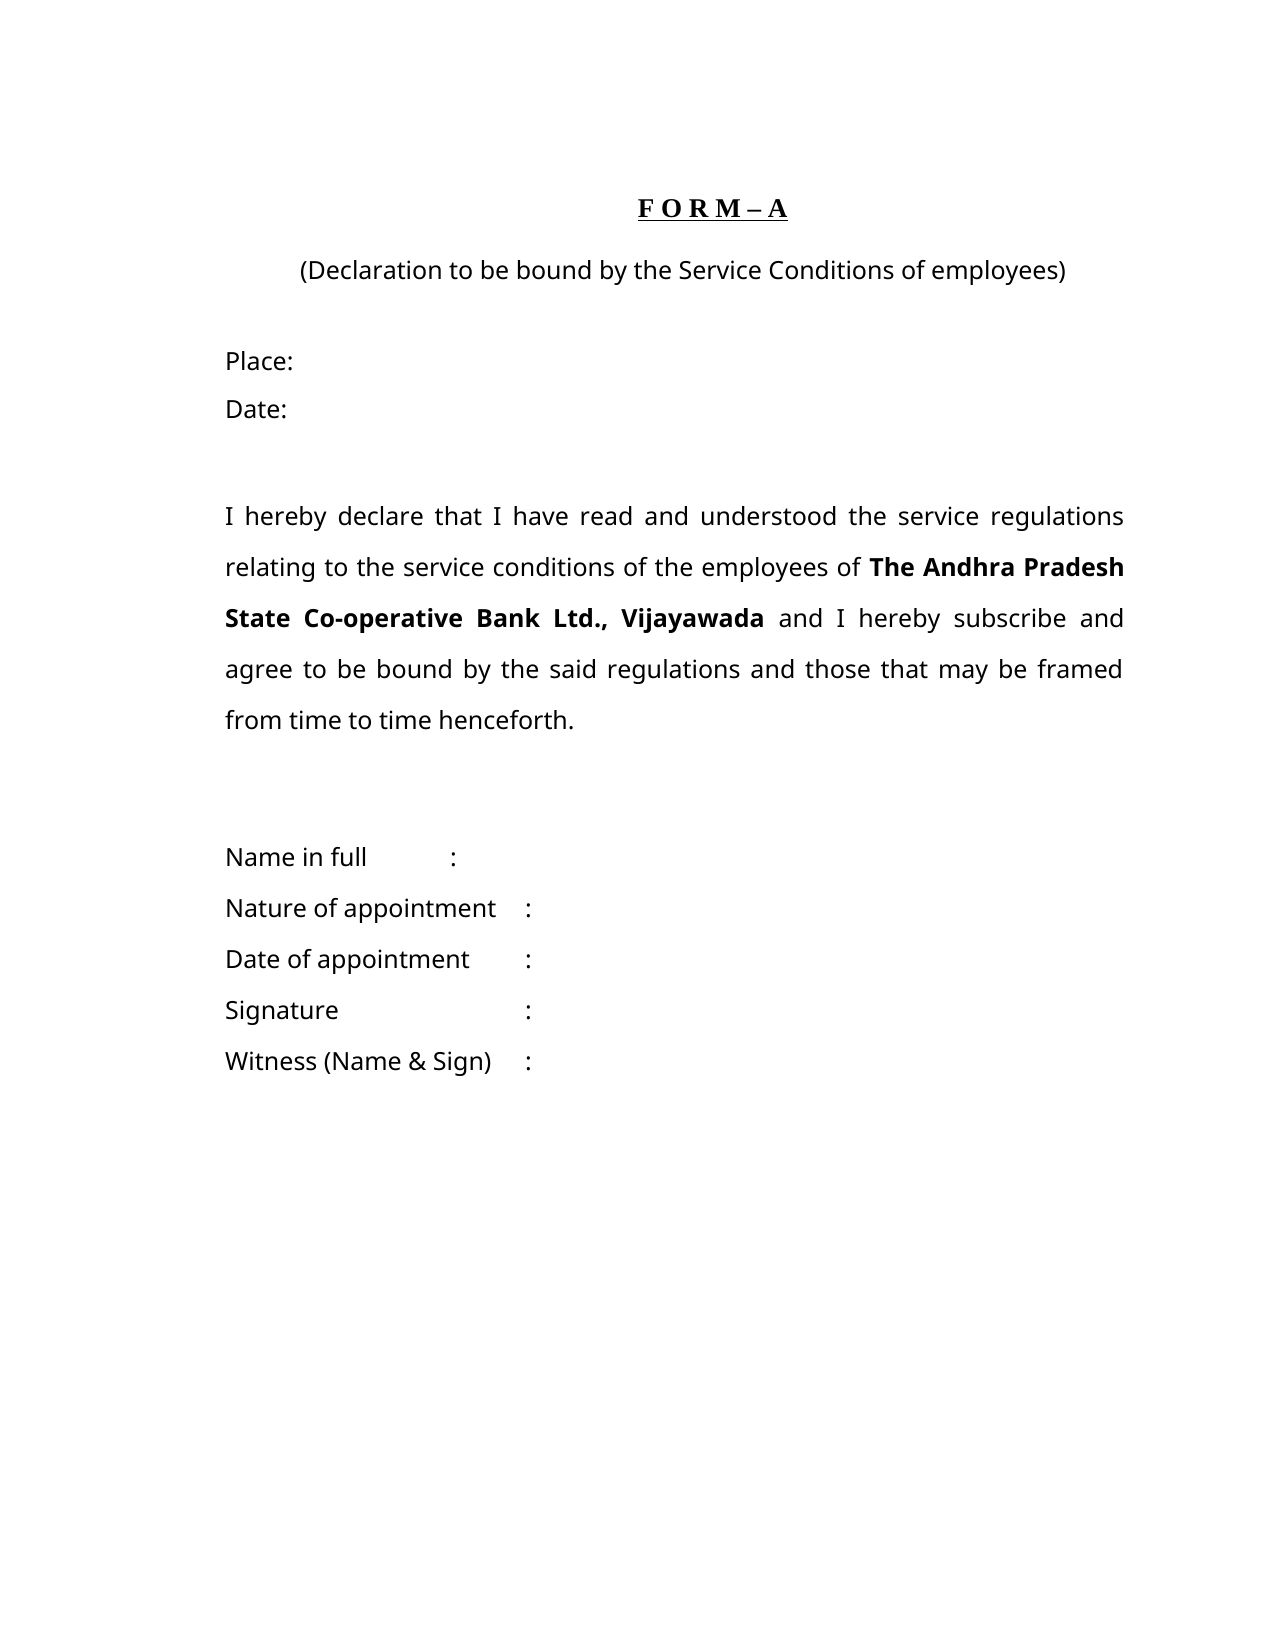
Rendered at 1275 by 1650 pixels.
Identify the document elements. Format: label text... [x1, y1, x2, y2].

text Date: [225, 392, 1125, 426]
text Signature : [225, 993, 1125, 1027]
text I hereby declare that I have read and understood the service regulations relating to the service conditions of the employees of The Andhra Pradesh State Co-operative Bank Ltd., Vijayawada and I hereby subscribe and agree to be bound by the said regulations and those that may be framed from time to time henceforth. [225, 498, 1125, 736]
text Witness (Name & Sign) : [225, 1044, 1125, 1078]
text Place: [225, 344, 1125, 378]
text Nature of appointment : [225, 891, 1125, 925]
text (Declaration to be bound by the Service Conditions of employees) [300, 252, 1125, 286]
text F O R M – A [300, 192, 1125, 224]
text Date of appointment : [225, 942, 1125, 976]
text Name in full : [225, 839, 1125, 874]
